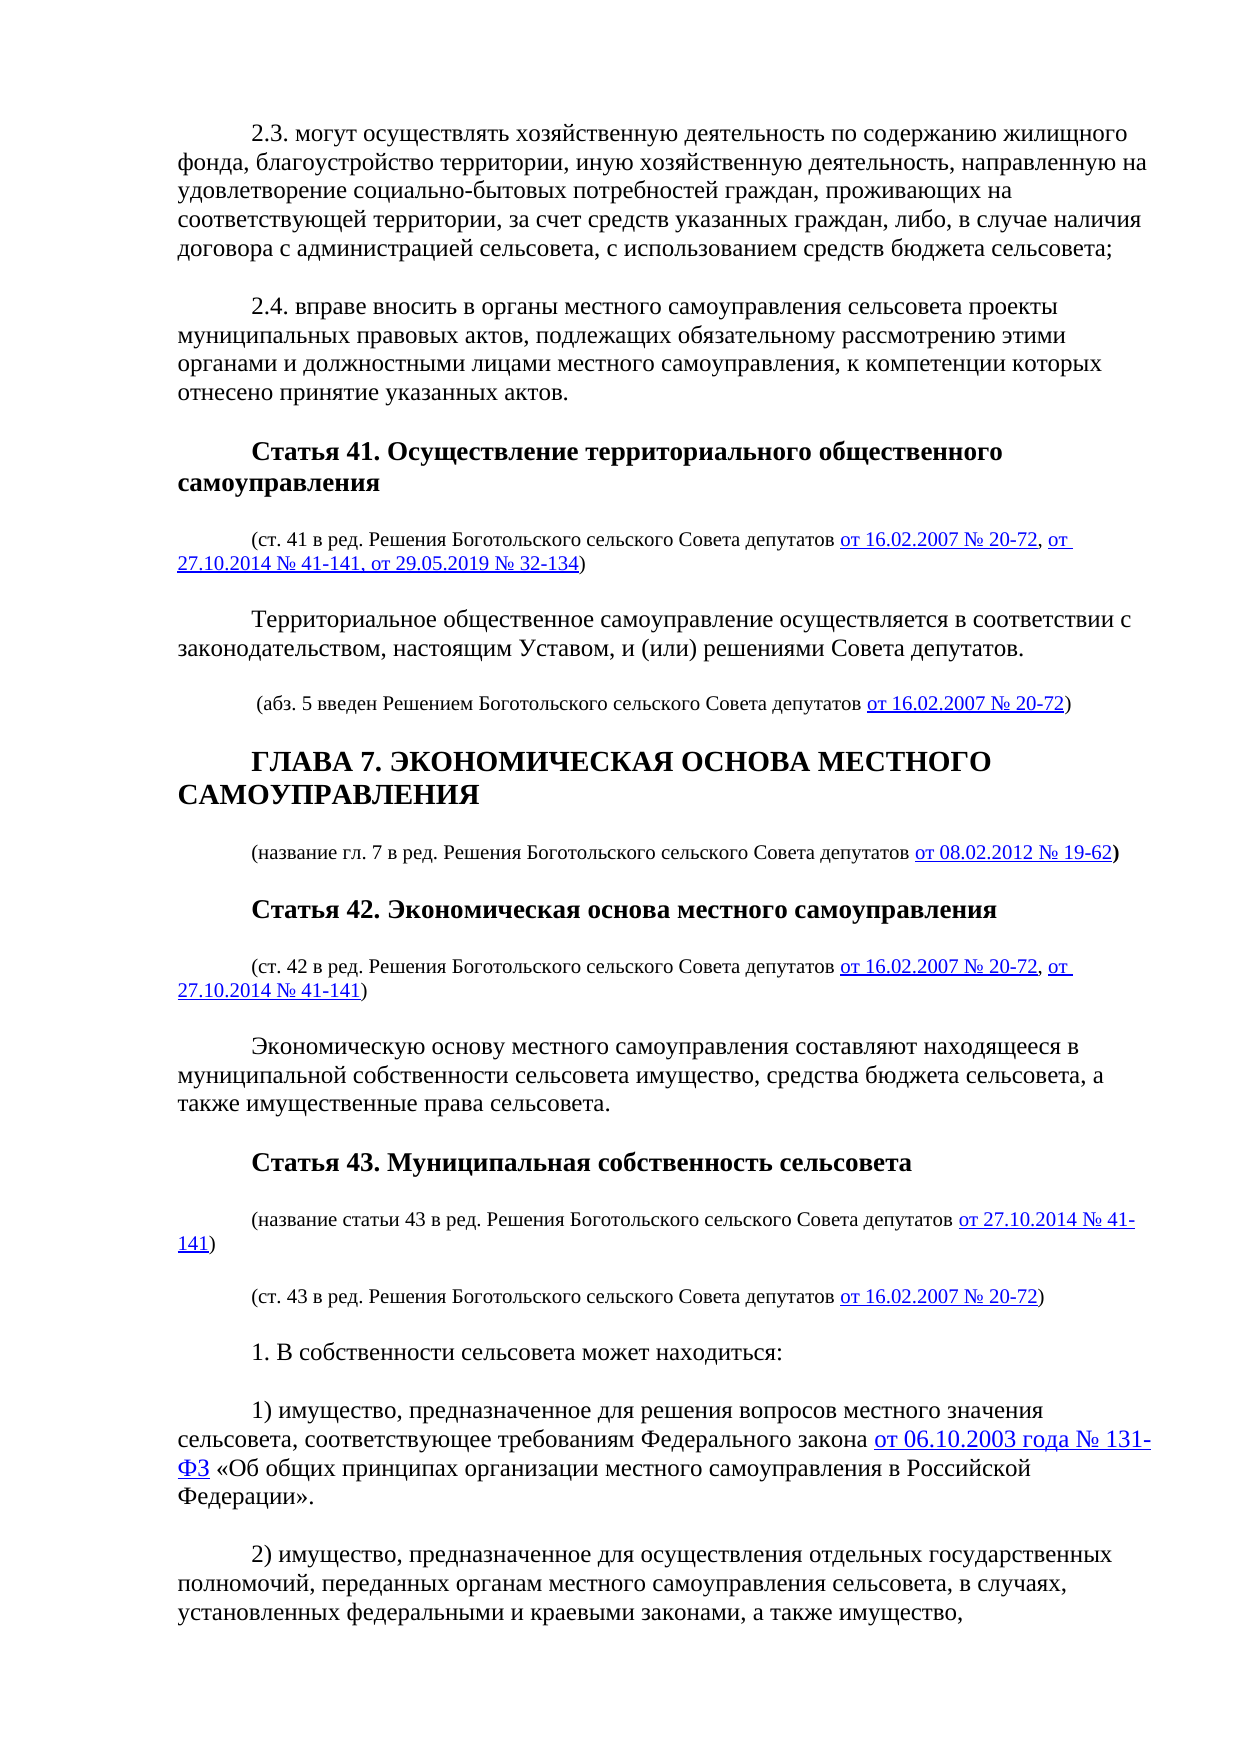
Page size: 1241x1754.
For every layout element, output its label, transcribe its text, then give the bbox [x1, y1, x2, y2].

text Статья 41. Осуществление территориального общественного самоуправления [177, 435, 1152, 497]
text (ст. 41 в ред. Решения Боготольского сельского Совета депутатов от 16.02.2007 № 20-72, от 27.10.2014 № 41-141, от 29.05.2019 № 32-134) [177, 527, 1152, 575]
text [177, 1539, 1152, 1626]
text Экономическую основу местного самоуправления составляют находящееся в муниципальной собственности сельсовета имущество, средства бюджета сельсовета, а также имущественные права сельсовета. [177, 1031, 1152, 1117]
text (название гл. 7 в ред. Решения Боготольского сельского Совета депутатов от 08.02.2012 № 19-62) [177, 840, 1152, 864]
text 1) имущество, предназначенное для решения вопросов местного значения сельсовета, соответствующее требованиям Федерального закона от 06.10.2003 года № 131-ФЗ «Об общих принципах организации местного самоуправления в Российской Федерации». [177, 1395, 1152, 1510]
text Статья 43. Муниципальная собственность сельсовета [177, 1146, 1152, 1177]
text (название статьи 43 в ред. Решения Боготольского сельского Совета депутатов от 27.10.2014 № 41-141) [177, 1207, 1152, 1255]
text (ст. 43 в ред. Решения Боготольского сельского Совета депутатов от 16.02.2007 № 20-72) [177, 1284, 1152, 1308]
text 2.3. могут осуществлять хозяйственную деятельность по содержанию жилищного фонда, благоустройство территории, иную хозяйственную деятельность, направленную на удовлетворение социально-бытовых потребностей граждан, проживающих на соответствующей территории, за счет средств указанных граждан, либо, в случае наличия договора с администрацией сельсовета, с использованием средств бюджета сельсовета; [177, 118, 1152, 262]
text 2.4. вправе вносить в органы местного самоуправления сельсовета проекты муниципальных правовых актов, подлежащих обязательному рассмотрению этими органами и должностными лицами местного самоуправления, к компетенции которых отнесено принятие указанных актов. [177, 291, 1152, 406]
text Статья 42. Экономическая основа местного самоуправления [177, 893, 1152, 924]
text (абз. 5 введен Решением Боготольского сельского Совета депутатов от 16.02.2007 № 20-72) [177, 691, 1152, 715]
text Территориальное общественное самоуправление осуществляется в соответствии с законодательством, настоящим Уставом, и (или) решениями Совета депутатов. [177, 604, 1152, 661]
text ГЛАВА 7. ЭКОНОМИЧЕСКАЯ ОСНОВА МЕСТНОГО САМОУПРАВЛЕНИЯ [177, 744, 1152, 811]
text (ст. 42 в ред. Решения Боготольского сельского Совета депутатов от 16.02.2007 № 20-72, от 27.10.2014 № 41-141) [177, 954, 1152, 1002]
text 1. В собственности сельсовета может находиться: [177, 1337, 1152, 1366]
